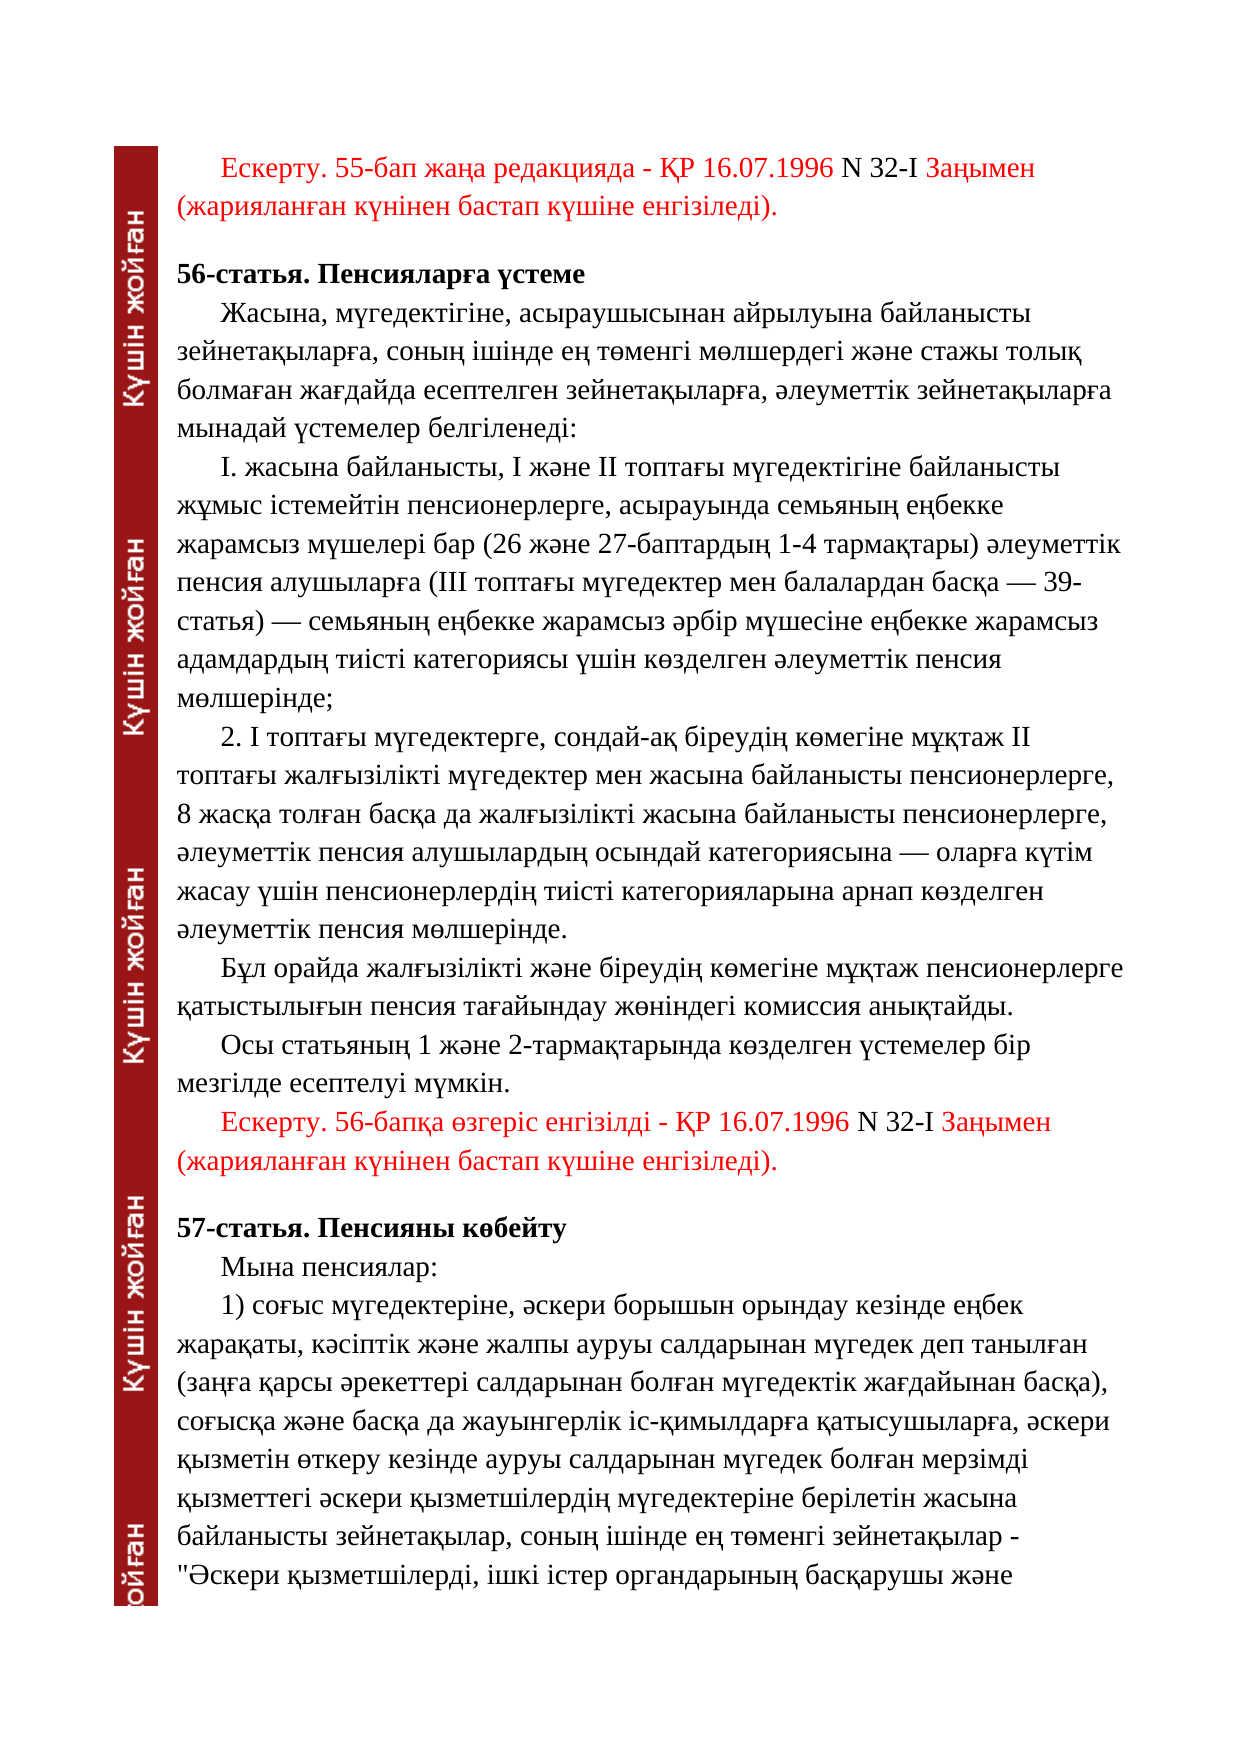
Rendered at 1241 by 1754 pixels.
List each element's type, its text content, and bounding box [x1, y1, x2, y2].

picture [114, 1244, 158, 1249]
picture [114, 1206, 158, 1210]
text 56-статья. Пенсияларға үстеме [112, 256, 1128, 290]
text 57-статья. Пенсияны көбейту [112, 1210, 1128, 1244]
picture [114, 290, 158, 295]
text Жасына, мүгедектiгiне, асыраушысынан айрылуына байланысты зейнетақыларға, соның iшiнде ең төменгi мөлшердегi және стажы толық болмаған жағдайда есептелген зейнетақыларға, әлеуметтiк зейнетақыларға мынадай үстемелер белгiленедi: I. жасына байланысты, I және II топтағы мүгедектігіне байланысты жұмыс істемейтін пенсионерлерге, асырауында семьяның еңбекке жарамсыз мүшелері бар (26 және 27-баптардың 1-4 тармақтары) әлеуметтік пенсия алушыларға (III топтағы мүгедектер мен балалардан басқа — 39-статья) — cемьяның еңбекке жарамсыз әрбір мүшесіне еңбекке жарамсыз адамдардың тиісті категориясы үшін көзделген әлеуметтік пенсия мөлшерінде; 2. I топтағы мүгедектерге, сондай-ақ біреудің көмегіне мұқтаж II топтағы жалғызілікті мүгедектер мен жасына байланысты пенсионерлерге, 8 жасқа толған басқа да жалғызілікті жасына байланысты пенсионерлерге, әлеуметтік пенсия алушылардың осындай категориясына — оларға күтім жасау үшін пенсионерлердің тиісті категорияларына арнап көзделген әлеуметтік пенсия мөлшерінде. Бұл орайда жалғызілікті және біреудің көмегіне мұқтаж пенсионерлерге қатыстылығын пенсия тағайындау жөніндегі комиссия анықтайды. Осы статьяның 1 және 2-тармақтарында көзделген үстемелер бір мезгілде есептелуі мүмкін. Ескерту. 56-бапқа өзгеріс енгізілді - ҚР 16.07.1996 N 32-I Заңымен (жарияланған күнiнен бастап күшiне енгiзiледі). [112, 295, 1128, 1206]
picture [114, 146, 158, 150]
picture [114, 1591, 158, 1606]
picture [114, 252, 158, 256]
